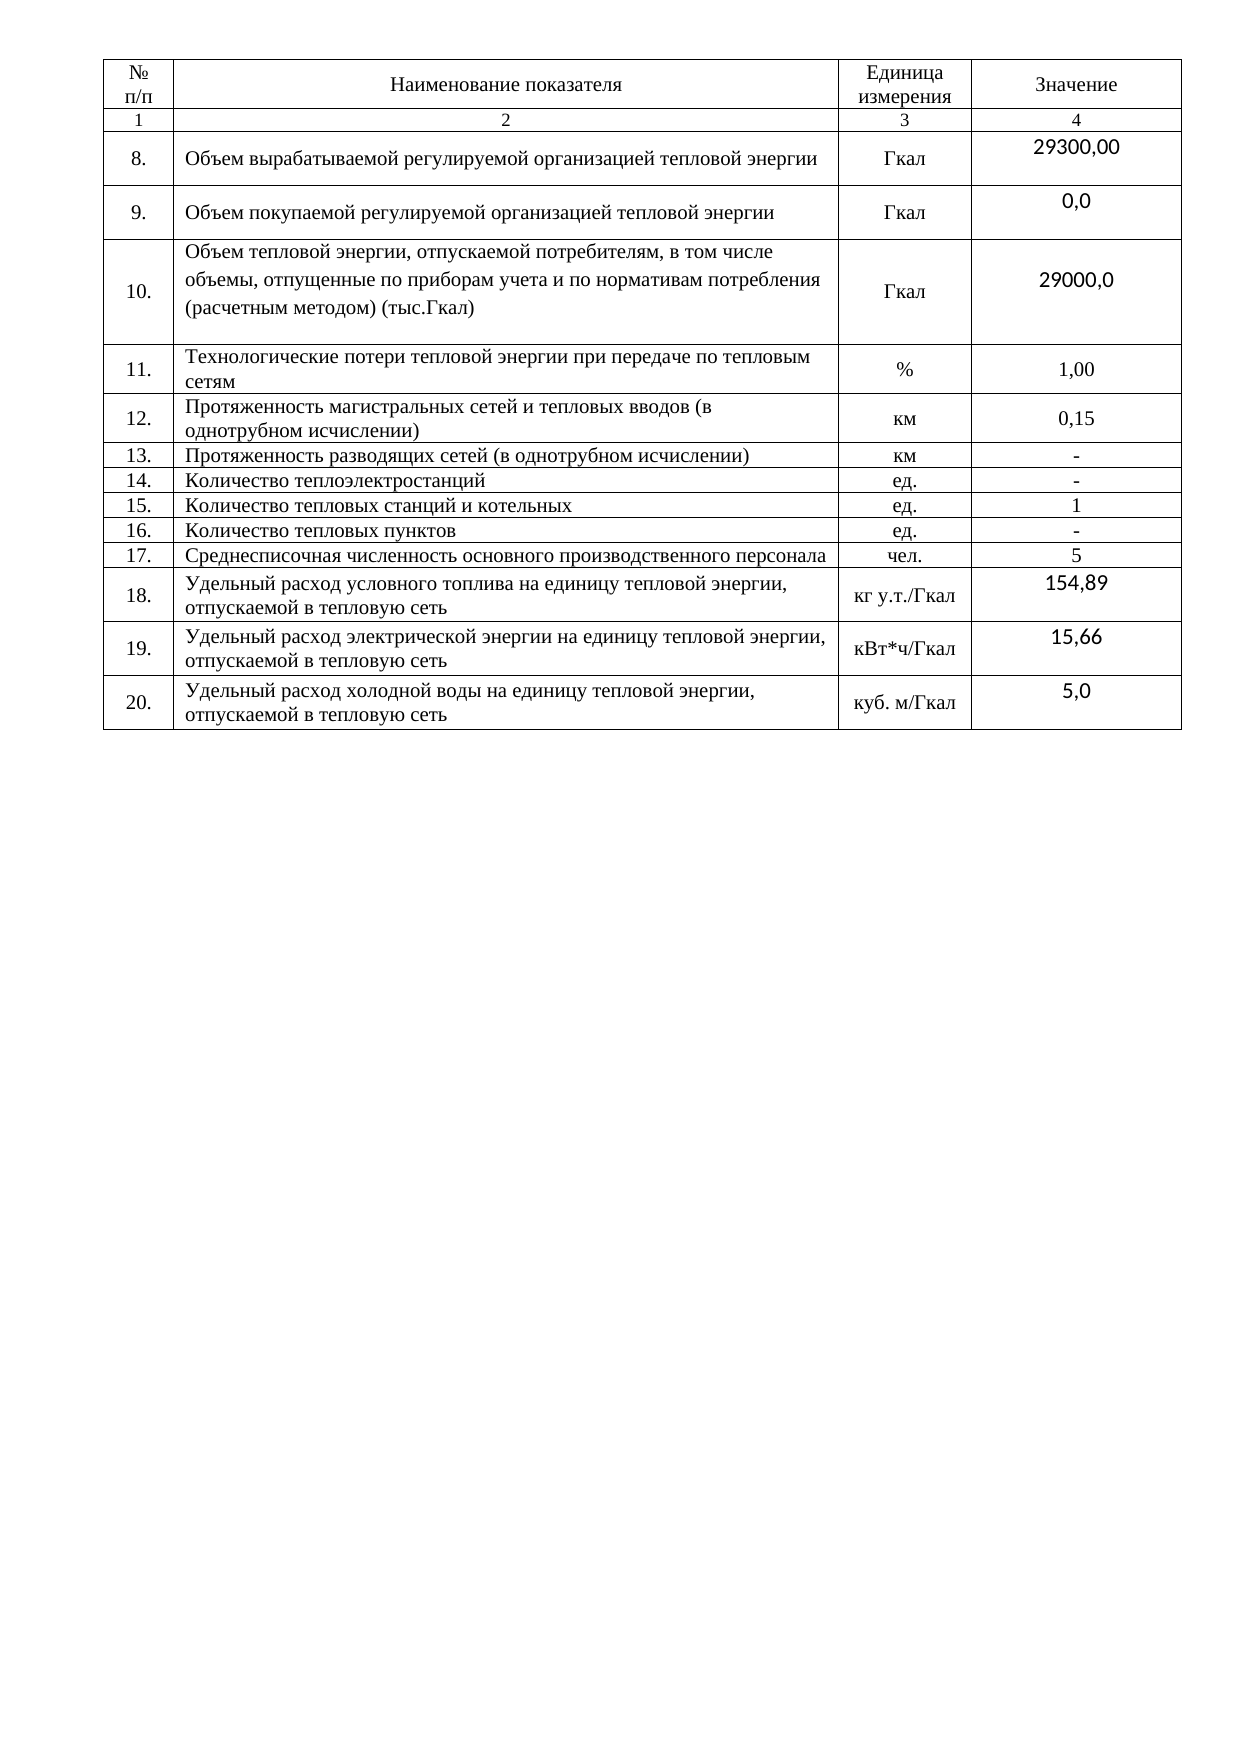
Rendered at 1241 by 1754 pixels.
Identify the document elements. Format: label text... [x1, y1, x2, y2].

table_cell 13. [104, 443, 173, 467]
table_cell 8. [104, 132, 173, 185]
table_cell куб. м/Гкал [839, 676, 971, 728]
table_cell 1,00 [972, 345, 1181, 393]
table_cell Протяженность магистральных сетей и тепловых вводов (в однотрубном исчислении) [174, 394, 838, 442]
table_cell чел. [839, 543, 971, 567]
table_cell 12. [104, 394, 173, 442]
table_cell Удельный расход условного топлива на единицу тепловой энергии, отпускаемой в тепловую сеть [174, 568, 838, 621]
table_cell Количество тепловых станций и котельных [174, 493, 838, 517]
table_cell ед. [839, 468, 971, 492]
table_cell - [972, 518, 1181, 542]
table_cell км [839, 394, 971, 442]
table_cell % [839, 345, 971, 393]
table_cell Протяженность разводящих сетей (в однотрубном исчислении) [174, 443, 838, 467]
table_cell 3 [839, 109, 971, 131]
table_cell 154,89 [972, 568, 1181, 621]
table_cell 19. [104, 622, 173, 675]
table_cell - [972, 443, 1181, 467]
table_cell 17. [104, 543, 173, 567]
table_cell кг у.т./Гкал [839, 568, 971, 621]
table_header Единица измерения [839, 60, 971, 108]
table_cell Количество теплоэлектростанций [174, 468, 838, 492]
table_cell Гкал [839, 132, 971, 185]
table_cell 2 [174, 109, 838, 131]
table_cell 15. [104, 493, 173, 517]
table_header Наименование показателя [174, 60, 838, 108]
table_cell Объем покупаемой регулируемой организацией тепловой энергии [174, 186, 838, 238]
table_cell Удельный расход холодной воды на единицу тепловой энергии, отпускаемой в тепловую сеть [174, 676, 838, 728]
table_cell 10. [104, 240, 173, 343]
table_cell ед. [839, 493, 971, 517]
table_header Значение [972, 60, 1181, 108]
table_cell 1 [104, 109, 173, 131]
table_cell 18. [104, 568, 173, 621]
table_cell Технологические потери тепловой энергии при передаче по тепловым сетям [174, 345, 838, 393]
table_cell - [972, 468, 1181, 492]
table_cell Количество тепловых пунктов [174, 518, 838, 542]
table_cell 5,0 [972, 676, 1181, 728]
table_cell 16. [104, 518, 173, 542]
table_cell Удельный расход электрической энергии на единицу тепловой энергии, отпускаемой в тепловую сеть [174, 622, 838, 675]
table_cell 9. [104, 186, 173, 238]
table_cell 5 [972, 543, 1181, 567]
table_cell 4 [972, 109, 1181, 131]
table_cell ед. [839, 518, 971, 542]
table_cell Объем вырабатываемой регулируемой организацией тепловой энергии [174, 132, 838, 185]
table_cell Гкал [839, 186, 971, 238]
table_cell кВт*ч/Гкал [839, 622, 971, 675]
table_cell 29300,00 [972, 132, 1181, 185]
table_cell 20. [104, 676, 173, 728]
table_cell Гкал [839, 240, 971, 343]
table_cell 1 [972, 493, 1181, 517]
table_header № п/п [104, 60, 173, 108]
table_cell 11. [104, 345, 173, 393]
table_cell Среднесписочная численность основного производственного персонала [174, 543, 838, 567]
table_cell 0,15 [972, 394, 1181, 442]
table_cell км [839, 443, 971, 467]
table_cell 15,66 [972, 622, 1181, 675]
table_cell Объем тепловой энергии, отпускаемой потребителям, в том числе объемы, отпущенные по приборам учета и по нормативам потребления (расчетным методом) (тыс.Гкал) [174, 240, 838, 343]
table_cell 29000,0 [972, 240, 1181, 343]
table_cell 0,0 [972, 186, 1181, 238]
table_cell 14. [104, 468, 173, 492]
